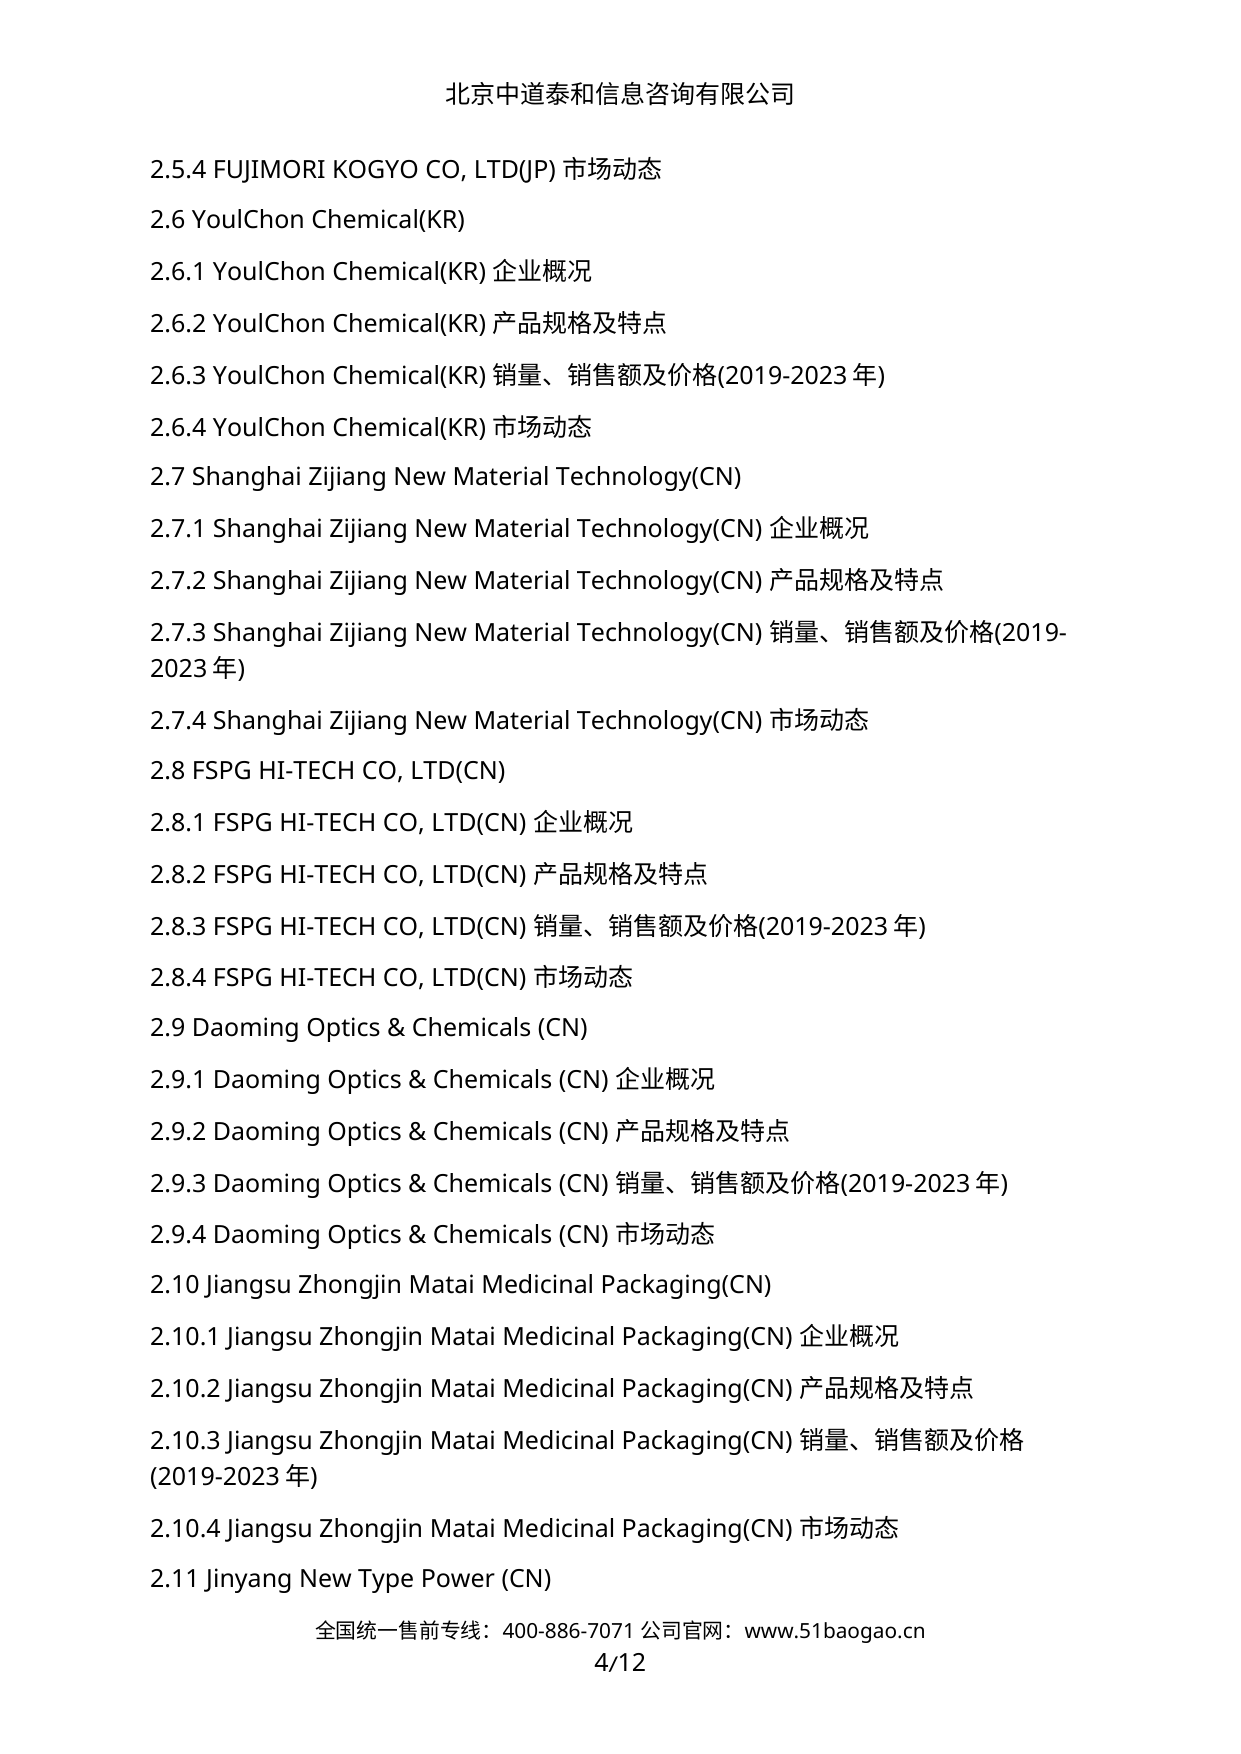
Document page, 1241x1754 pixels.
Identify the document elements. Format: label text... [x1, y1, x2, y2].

text 2.9 Daoming Optics & Chemicals (CN) [150, 1010, 1090, 1044]
text 2.7.3 Shanghai Zijiang New Material Technology(CN) 销量、销售额及价格(2019-2023年) [150, 612, 1090, 685]
text 2.7.2 Shanghai Zijiang New Material Technology(CN) 产品规格及特点 [150, 561, 1090, 597]
text 2.9.3 Daoming Optics & Chemicals (CN) 销量、销售额及价格(2019-2023年) [150, 1163, 1090, 1199]
text 2.9.2 Daoming Optics & Chemicals (CN) 产品规格及特点 [150, 1111, 1090, 1147]
text 2.8 FSPG HI-TECH CO, LTD(CN) [150, 752, 1090, 787]
text 2.7.4 Shanghai Zijiang New Material Technology(CN) 市场动态 [150, 701, 1090, 737]
text 2.8.3 FSPG HI-TECH CO, LTD(CN) 销量、销售额及价格(2019-2023年) [150, 906, 1090, 942]
text 2.6.4 YoulChon Chemical(KR) 市场动态 [150, 407, 1090, 443]
text 2.10.4 Jiangsu Zhongjin Matai Medicinal Packaging(CN) 市场动态 [150, 1508, 1090, 1545]
text 2.7 Shanghai Zijiang New Material Technology(CN) [150, 459, 1090, 493]
text 2.8.4 FSPG HI-TECH CO, LTD(CN) 市场动态 [150, 958, 1090, 994]
text 2.10.1 Jiangsu Zhongjin Matai Medicinal Packaging(CN) 企业概况 [150, 1317, 1090, 1353]
text 2.6.1 YoulChon Chemical(KR) 企业概况 [150, 252, 1090, 288]
text 2.10.3 Jiangsu Zhongjin Matai Medicinal Packaging(CN) 销量、销售额及价格(2019-2023年) [150, 1420, 1090, 1493]
text 2.5.4 FUJIMORI KOGYO CO, LTD(JP) 市场动态 [150, 150, 1090, 186]
text 2.9.1 Daoming Optics & Chemicals (CN) 企业概况 [150, 1059, 1090, 1096]
text 2.8.1 FSPG HI-TECH CO, LTD(CN) 企业概况 [150, 802, 1090, 838]
text 2.11 Jinyang New Type Power (CN) [150, 1560, 1090, 1594]
text 2.10.2 Jiangsu Zhongjin Matai Medicinal Packaging(CN) 产品规格及特点 [150, 1368, 1090, 1405]
text 2.10 Jiangsu Zhongjin Matai Medicinal Packaging(CN) [150, 1267, 1090, 1301]
text 2.9.4 Daoming Optics & Chemicals (CN) 市场动态 [150, 1215, 1090, 1251]
text 2.8.2 FSPG HI-TECH CO, LTD(CN) 产品规格及特点 [150, 854, 1090, 890]
text 2.6 YoulChon Chemical(KR) [150, 202, 1090, 236]
text 2.6.3 YoulChon Chemical(KR) 销量、销售额及价格(2019-2023年) [150, 355, 1090, 392]
text 2.6.2 YoulChon Chemical(KR) 产品规格及特点 [150, 303, 1090, 340]
text 2.7.1 Shanghai Zijiang New Material Technology(CN) 企业概况 [150, 509, 1090, 545]
